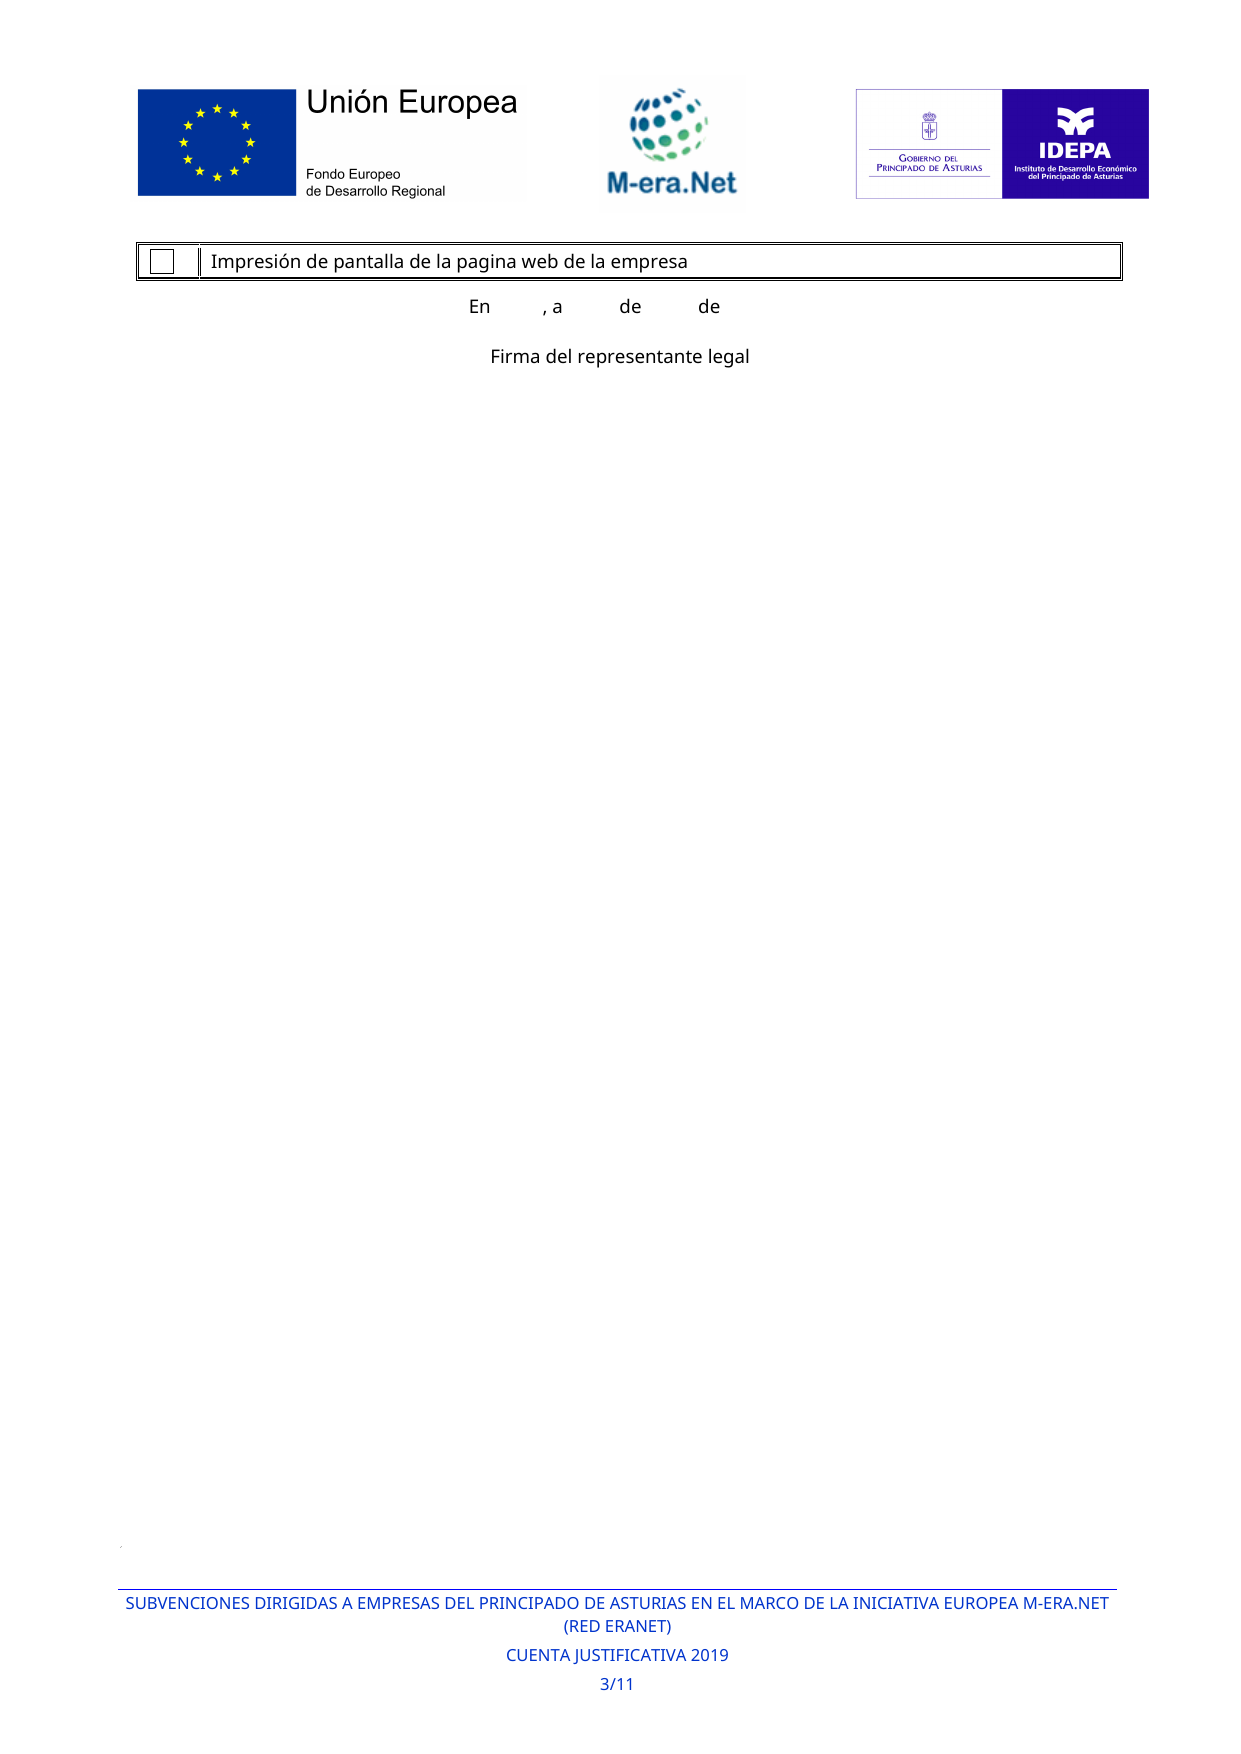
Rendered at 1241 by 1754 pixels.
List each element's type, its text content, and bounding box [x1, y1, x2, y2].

text En , a de de [118, 293, 1122, 318]
picture [855, 88, 1149, 199]
picture [598, 75, 746, 213]
text Firma del representante legal [118, 343, 1122, 369]
table_cell [139, 245, 199, 277]
table_cell Impresión de pantalla de la pagina web de la empresa [200, 245, 1120, 277]
picture [129, 85, 527, 202]
